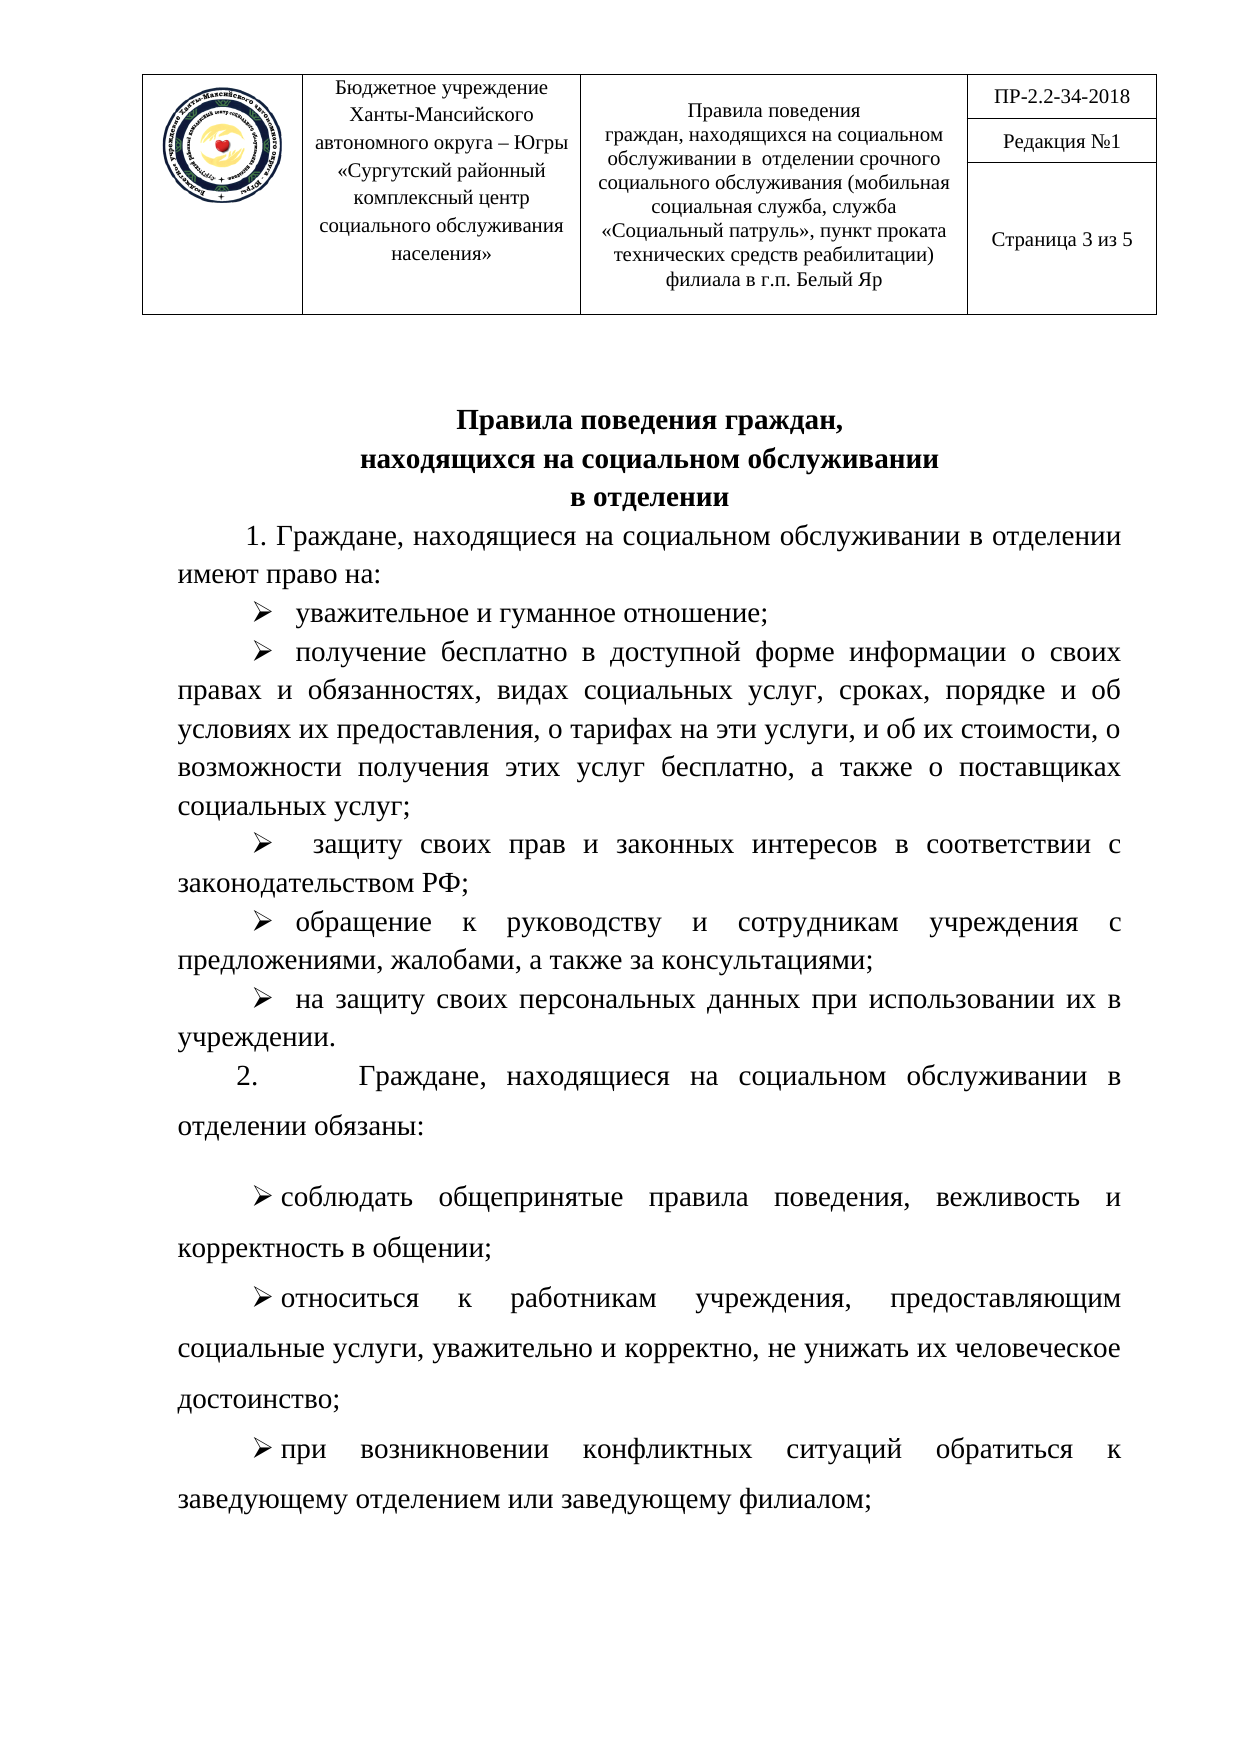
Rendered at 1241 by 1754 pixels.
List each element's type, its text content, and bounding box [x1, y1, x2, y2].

text в отделении [177, 479, 1122, 513]
list обращение к руководству и сотрудникам учреждения с предложениями, жалобами, а также за консультациями; [177, 904, 1122, 976]
picture [162, 87, 282, 203]
list уважительное и гуманное отношение; [177, 595, 1122, 629]
text находящихся на социальном обслуживании [177, 441, 1122, 474]
list на защиту своих персональных данных при использовании их в учреждении. [177, 981, 1122, 1053]
list относиться к работникам учреждения, предоставляющим социальные услуги, уважительно и корректно, не унижать их человеческое достоинство; [177, 1280, 1122, 1414]
text 2. Граждане, находящиеся на социальном обслуживании в отделении обязаны: [177, 1058, 1122, 1142]
list защиту своих прав и законных интересов в соответствии с законодательством РФ; [177, 826, 1122, 899]
text 1. Граждане, находящиеся на социальном обслуживании в отделении имеют право на: [177, 518, 1122, 590]
list при возникновении конфликтных ситуаций обратиться к заведующему отделением или заведующему филиалом; [177, 1431, 1122, 1515]
list соблюдать общепринятые правила поведения, вежливость и корректность в общении; [177, 1179, 1122, 1263]
text Правила поведения граждан, [177, 402, 1122, 436]
list получение бесплатно в доступной форме информации о своих правах и обязанностях, видах социальных услуг, сроках, порядке и об условиях их предоставления, о тарифах на эти услуги, и об их стоимости, о возможности получения этих услуг бесплатно, а также о поставщиках социальных услуг; [177, 634, 1122, 821]
